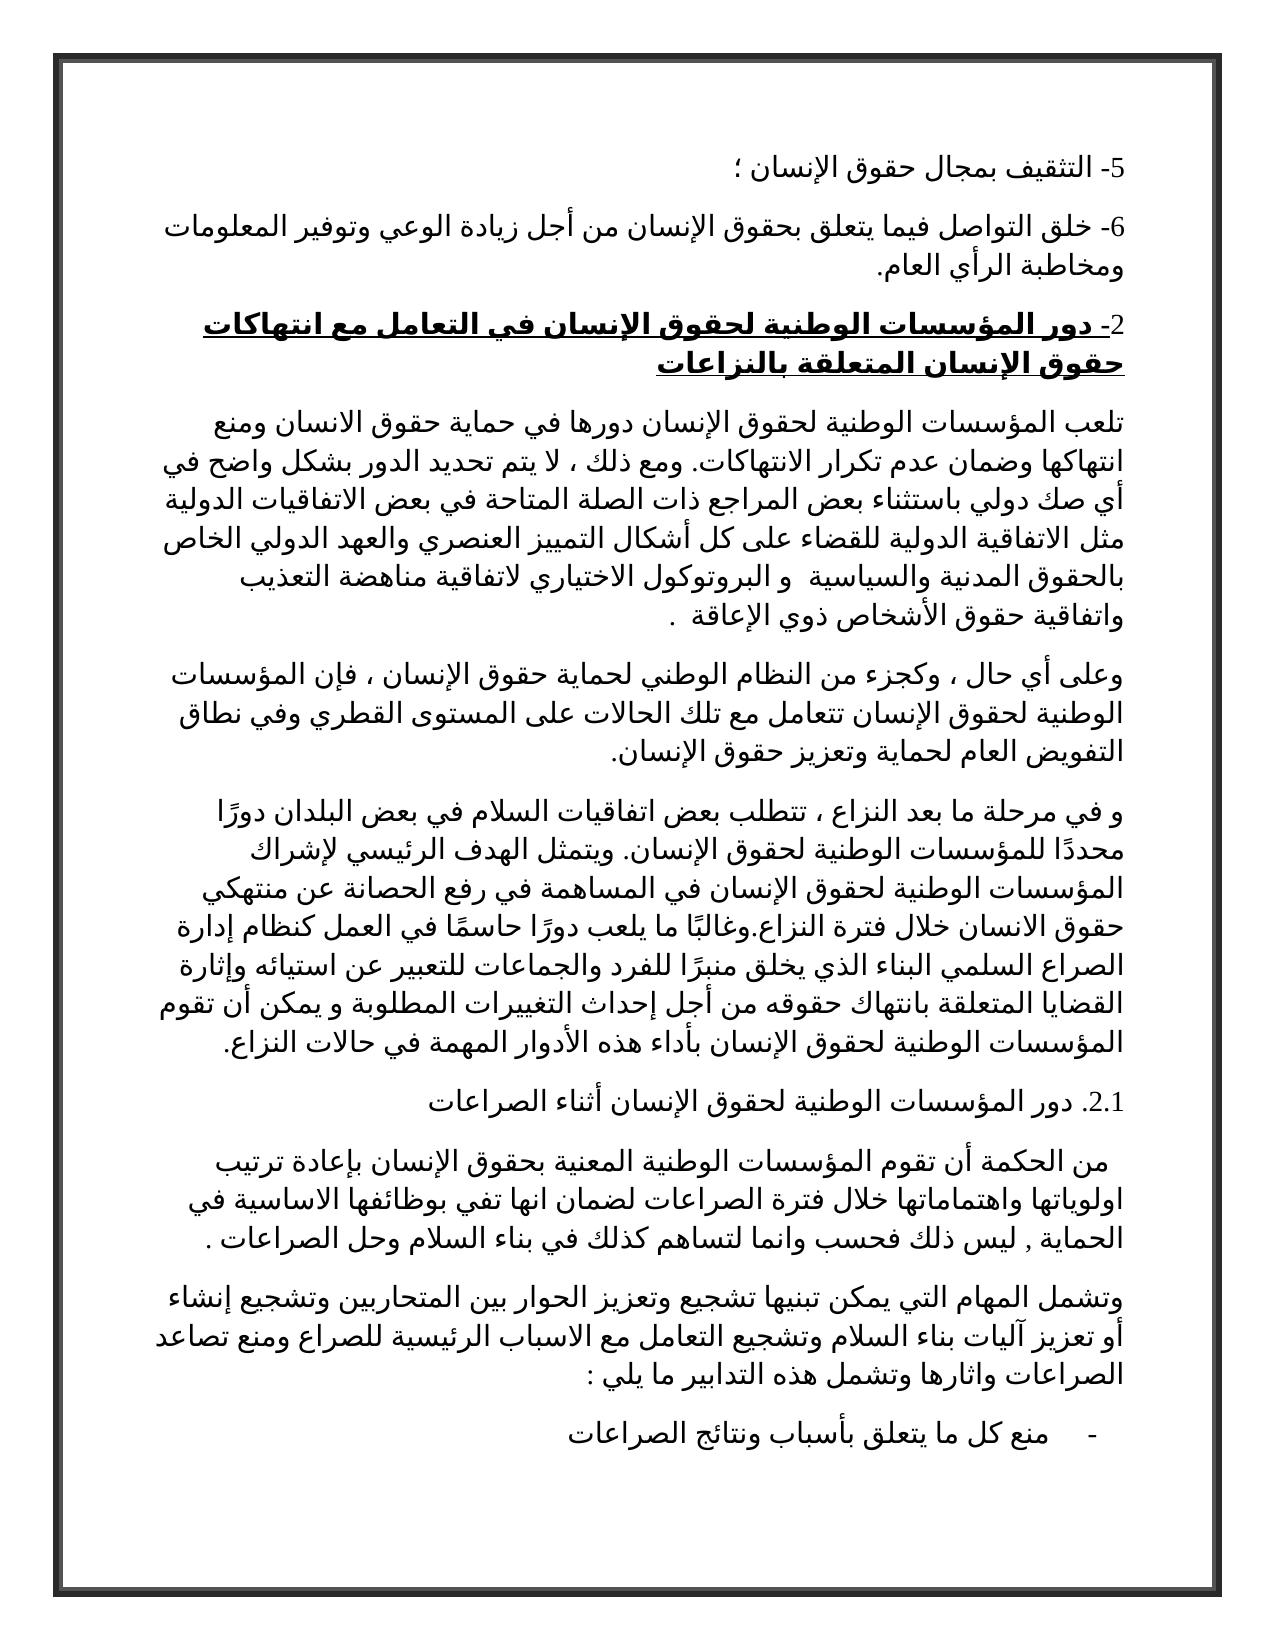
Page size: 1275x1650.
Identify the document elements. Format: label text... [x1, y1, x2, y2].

text تلعب المؤسسات الوطنية لحقوق الإنسان دورها في حماية حقوق الانسان ومنع انتهاكها وضمان عدم تكرار الانتهاكات. ومع ذلك ، لا يتم تحديد الدور بشكل واضح في أي صك دولي باستثناء بعض المراجع ذات الصلة المتاحة في بعض الاتفاقيات الدولية مثل الاتفاقية الدولية للقضاء على كل أشكال التمييز العنصري والعهد الدولي الخاص بالحقوق المدنية والسياسية و البروتوكول الاختياري لاتفاقية مناهضة التعذيب واتفاقية حقوق الأشخاص ذوي الإعاقة . [150, 405, 1125, 631]
list منع كل ما يتعلق بأسباب ونتائج الصراعات [150, 1417, 1087, 1450]
text 6- خلق التواصل فيما يتعلق بحقوق الإنسان من أجل زيادة الوعي وتوفير المعلومات ومخاطبة الرأي العام. [150, 209, 1125, 281]
text وتشمل المهام التي يمكن تبنيها تشجيع وتعزيز الحوار بين المتحاربين وتشجيع إنشاء أو تعزيز آليات بناء السلام وتشجيع التعامل مع الاسباب الرئيسية للصراع ومنع تصاعد الصراعات واثارها وتشمل هذه التدابير ما يلي : [150, 1280, 1125, 1391]
text 5- التثقيف بمجال حقوق الإنسان ؛ [150, 150, 1125, 183]
text 2.1. دور المؤسسات الوطنية لحقوق الإنسان أثناء الصراعات [150, 1084, 1125, 1118]
text من الحكمة أن تقوم المؤسسات الوطنية المعنية بحقوق الإنسان بإعادة ترتيب اولوياتها واهتماماتها خلال فترة الصراعات لضمان انها تفي بوظائفها الاساسية في الحماية , ليس ذلك فحسب وانما لتساهم كذلك في بناء السلام وحل الصراعات . [150, 1144, 1125, 1254]
text وعلى أي حال ، وكجزء من النظام الوطني لحماية حقوق الإنسان ، فإن المؤسسات الوطنية لحقوق الإنسان تتعامل مع تلك الحالات على المستوى القطري وفي نطاق التفويض العام لحماية وتعزيز حقوق الإنسان. [150, 657, 1125, 768]
text و في مرحلة ما بعد النزاع ، تتطلب بعض اتفاقيات السلام في بعض البلدان دورًا محددًا للمؤسسات الوطنية لحقوق الإنسان. ويتمثل الهدف الرئيسي لإشراك المؤسسات الوطنية لحقوق الإنسان في المساهمة في رفع الحصانة عن منتهكي حقوق الانسان خلال فترة النزاع.وغالبًا ما يلعب دورًا حاسمًا في العمل كنظام إدارة الصراع السلمي البناء الذي يخلق منبرًا للفرد والجماعات للتعبير عن استيائه وإثارة القضايا المتعلقة بانتهاك حقوقه من أجل إحداث التغييرات المطلوبة و يمكن أن تقوم المؤسسات الوطنية لحقوق الإنسان بأداء هذه الأدوار المهمة في حالات النزاع. [150, 794, 1125, 1058]
text 2- دور المؤسسات الوطنية لحقوق الإنسان في التعامل مع انتهاكات حقوق الإنسان المتعلقة بالنزاعات [150, 307, 1125, 379]
